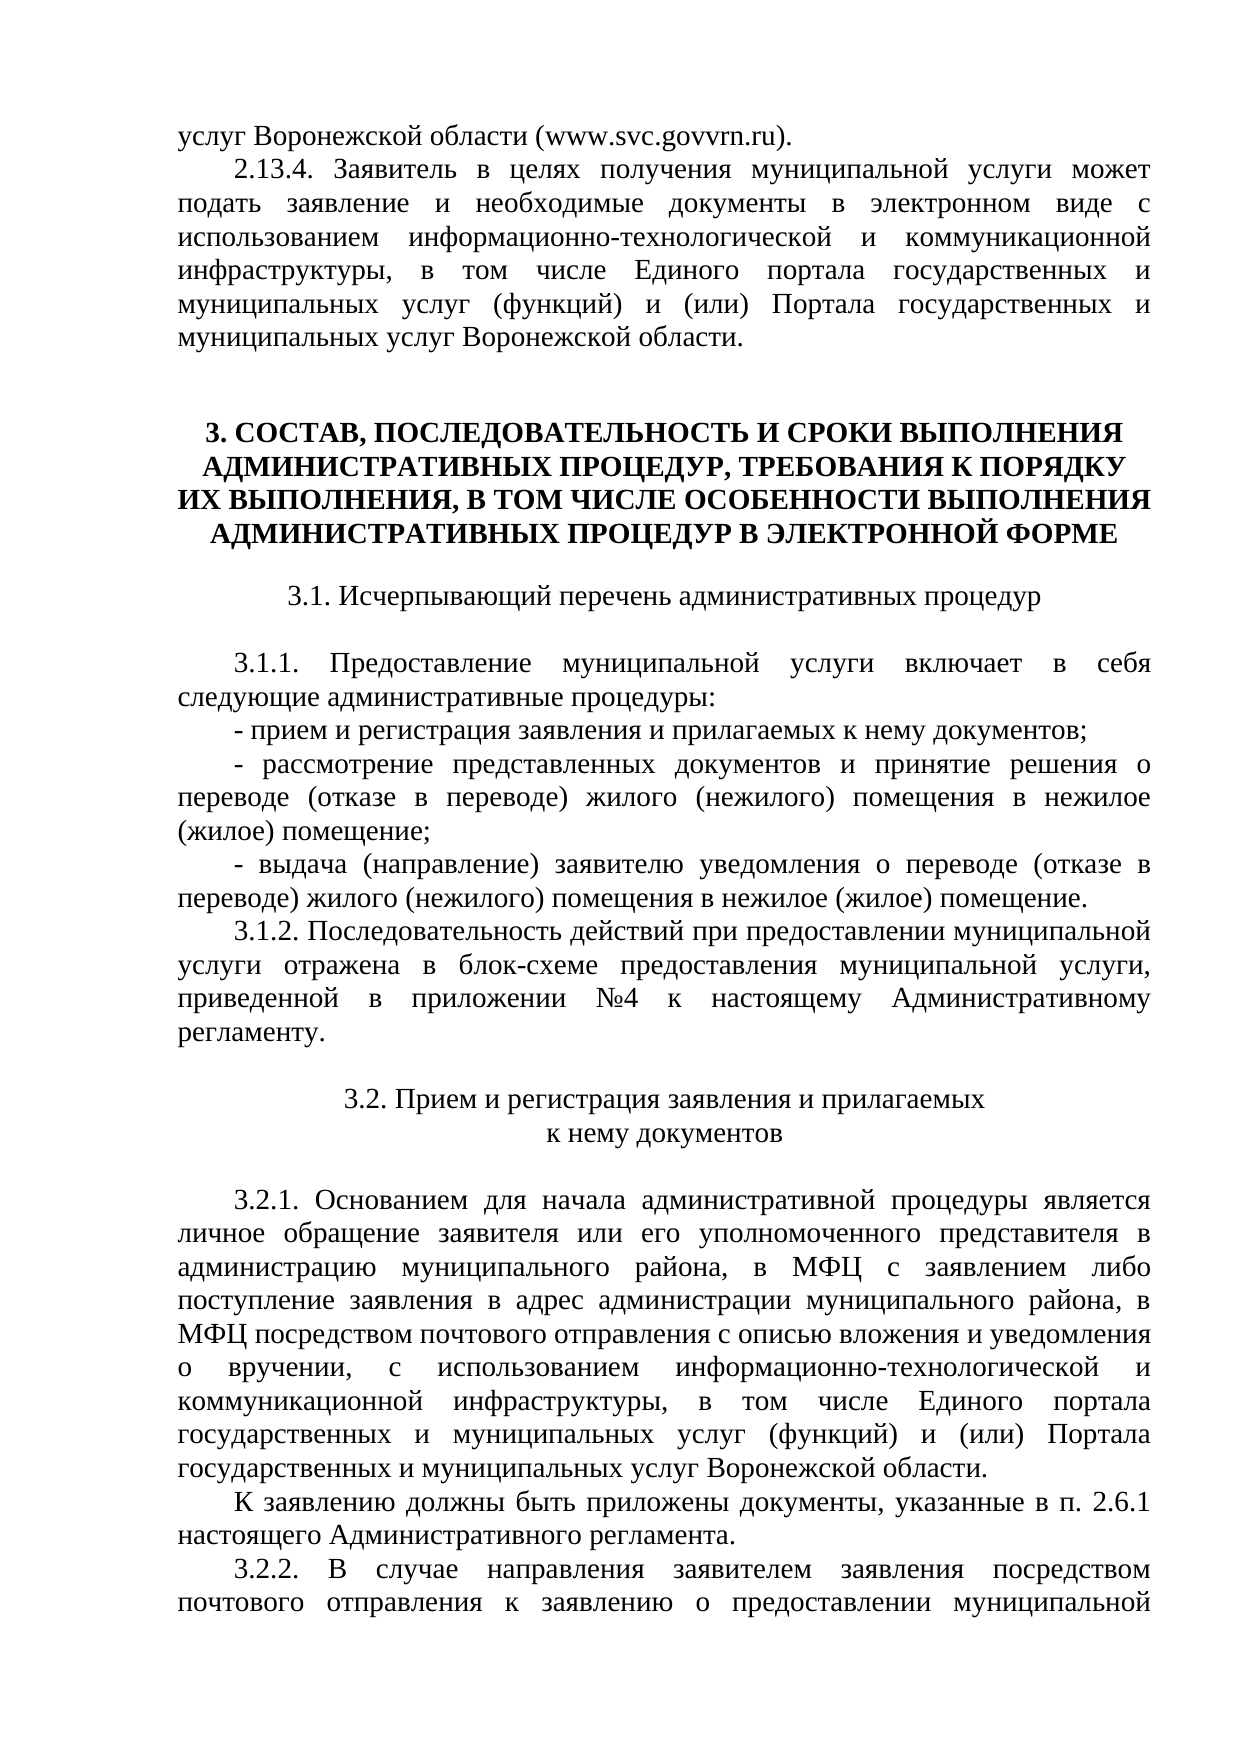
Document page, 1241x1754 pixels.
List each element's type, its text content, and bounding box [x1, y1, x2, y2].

text 3.1.2. Последовательность действий при предоставлении муниципальной услуги отражена в блок-схеме предоставления муниципальной услуги, приведенной в приложении №4 к настоящему Административному регламенту. [177, 913, 1152, 1048]
text 3.2.1. Основанием для начала административной процедуры является личное обращение заявителя или его уполномоченного представителя в администрацию муниципального района, в МФЦ с заявлением либо поступление заявления в адрес администрации муниципального района, в МФЦ посредством почтового отправления с описью вложения и уведомления о вручении, с использованием информационно-технологической и коммуникационной инфраструктуры, в том числе Единого портала государственных и муниципальных услуг (функций) и (или) Портала государственных и муниципальных услуг Воронежской области. [177, 1182, 1152, 1484]
text АДМИНИСТРАТИВНЫХ ПРОЦЕДУР, ТРЕБОВАНИЯ К ПОРЯДКУ [177, 449, 1152, 482]
text 3.2. Прием и регистрация заявления и прилагаемых [177, 1081, 1152, 1115]
text 3.1. Исчерпывающий перечень административных процедур [177, 578, 1152, 612]
text - прием и регистрация заявления и прилагаемых к нему документов; [177, 712, 1152, 746]
text - выдача (направление) заявителю уведомления о переводе (отказе в переводе) жилого (нежилого) помещения в нежилое (жилое) помещение. [177, 846, 1152, 913]
text - рассмотрение представленных документов и принятие решения о переводе (отказе в переводе) жилого (нежилого) помещения в нежилое (жилое) помещение; [177, 746, 1152, 846]
text К заявлению должны быть приложены документы, указанные в п. 2.6.1 настоящего Административного регламента. [177, 1484, 1152, 1551]
text АДМИНИСТРАТИВНЫХ ПРОЦЕДУР В ЭЛЕКТРОННОЙ ФОРМЕ [177, 516, 1152, 549]
text 2.13.4. Заявитель в целях получения муниципальной услуги может подать заявление и необходимые документы в электронном виде с использованием информационно-технологической и коммуникационной инфраструктуры, в том числе Единого портала государственных и муниципальных услуг (функций) и (или) Портала государственных и муниципальных услуг Воронежской области. [177, 152, 1152, 353]
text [177, 118, 1152, 152]
text 3.1.1. Предоставление муниципальной услуги включает в себя следующие административные процедуры: [177, 645, 1152, 712]
text ИХ ВЫПОЛНЕНИЯ, В ТОМ ЧИСЛЕ ОСОБЕННОСТИ ВЫПОЛНЕНИЯ [177, 482, 1152, 516]
text 3. СОСТАВ, ПОСЛЕДОВАТЕЛЬНОСТЬ И СРОКИ ВЫПОЛНЕНИЯ [177, 415, 1152, 449]
text к нему документов [177, 1115, 1152, 1148]
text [177, 1551, 1152, 1618]
